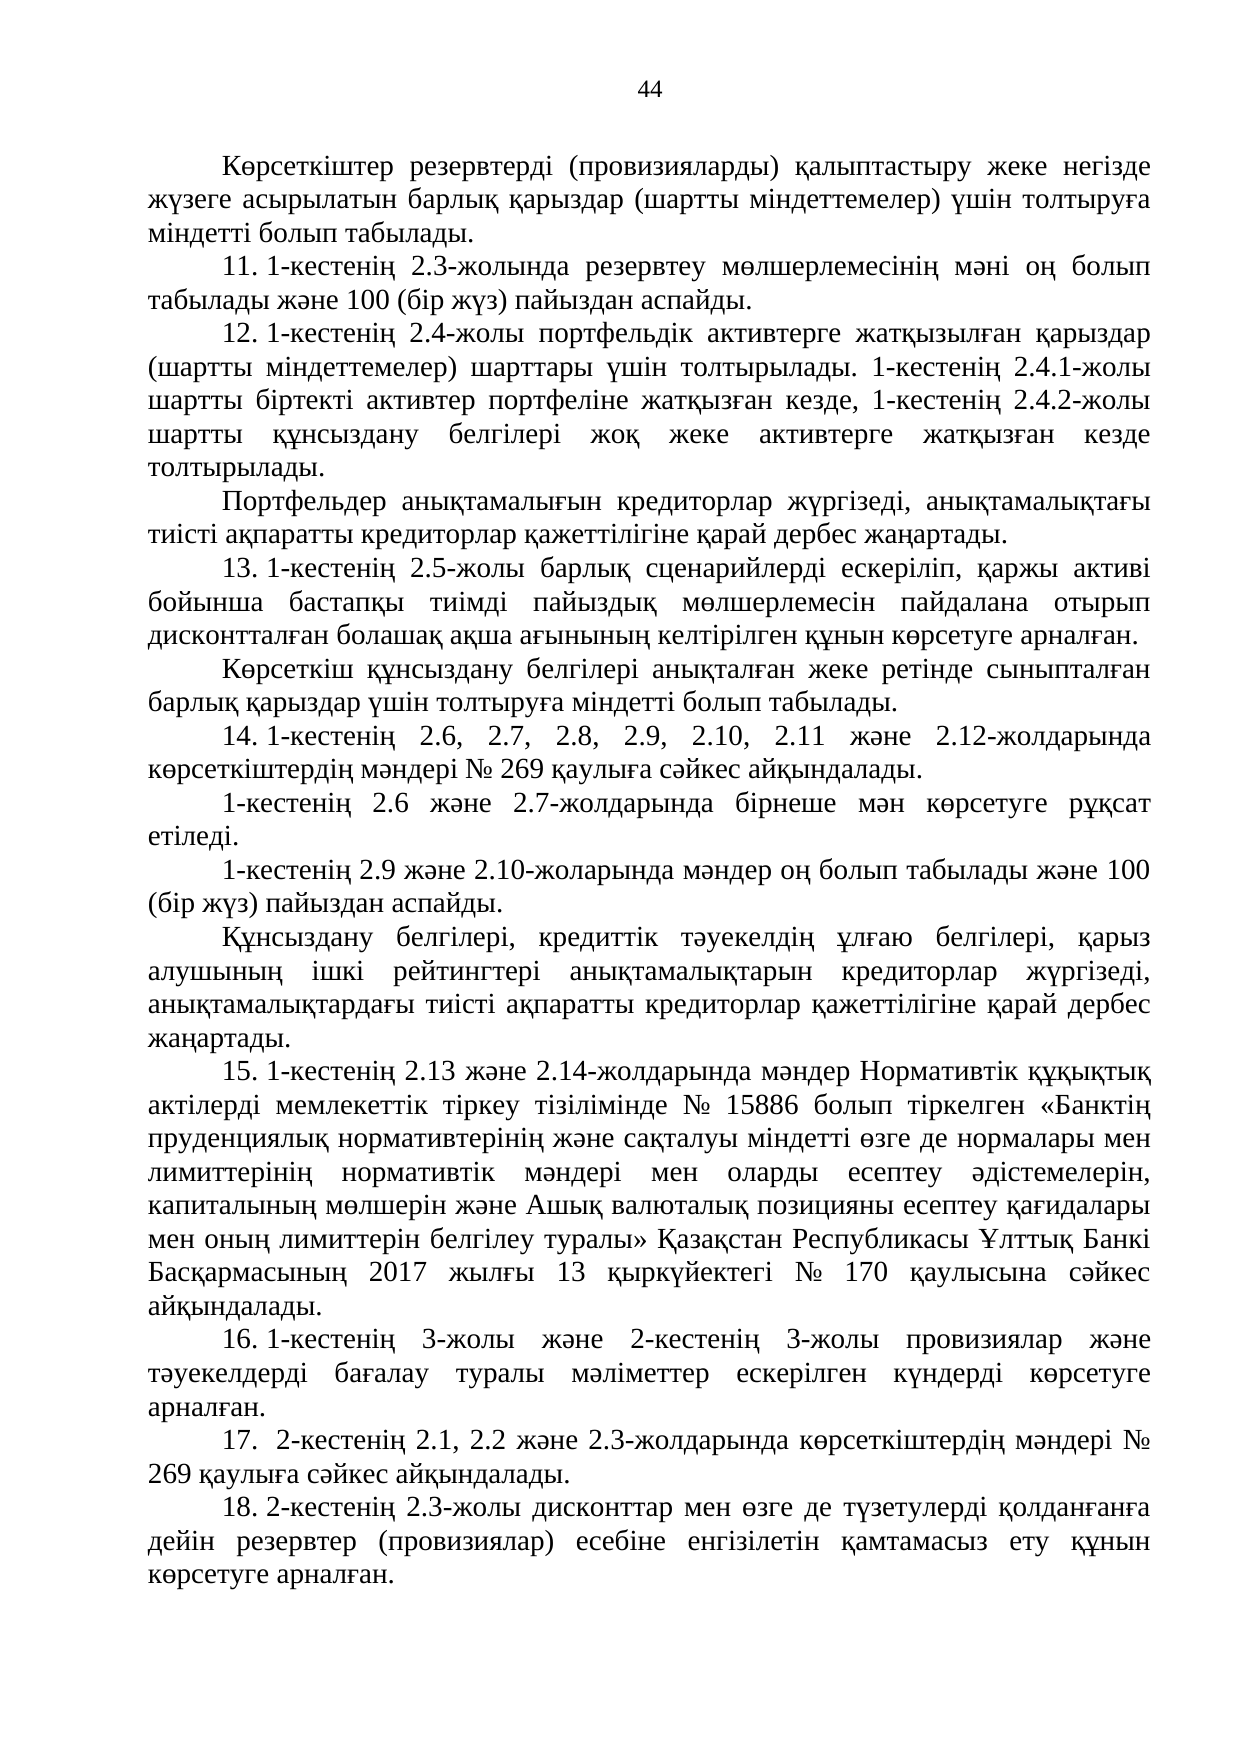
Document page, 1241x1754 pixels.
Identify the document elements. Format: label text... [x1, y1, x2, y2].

text 1-кестенің 2.6 және 2.7-жолдарында бірнеше мән көрсетуге рұқсат етіледі. [148, 785, 1152, 852]
list 1-кестенің 2.6, 2.7, 2.8, 2.9, 2.10, 2.11 және 2.12-жолдарында көрсеткіштердің мәндері № 269 қаулыға сәйкес айқындалады. [148, 718, 1152, 785]
list 1-кестенің 2.13 және 2.14-жолдарында мәндер Нормативтік құқықтық актілерді мемлекеттік тіркеу тізілімінде № 15886 болып тіркелген «Банктің пруденциялық нормативтерінің және сақталуы міндетті өзге де нормалары мен лимиттерінің нормативтік мәндері мен оларды есептеу әдістемелерін, капиталының мөлшерін және Ашық валюталық позицияны есептеу қағидалары мен оның лимиттерін белгілеу туралы» Қазақстан Республикасы Ұлттық Банкі Басқармасының 2017 жылғы 13 қыркүйектегі № 170 қаулысына сәйкес айқындалады. [148, 1053, 1152, 1322]
list 1-кестенің 3-жолы және 2-кестенің 3-жолы провизиялар және тәуекелдерді бағалау туралы мәліметтер ескерілген күндерді көрсетуге арналған. [148, 1322, 1152, 1422]
list 1-кестенің 2.5-жолы барлық сценарийлерді ескеріліп, қаржы активі бойынша бастапқы тиімді пайыздық мөлшерлемесін пайдалана отырып дисконтталған болашақ ақша ағынының келтірілген құнын көрсетуге арналған. [148, 550, 1152, 651]
list 1-кестенің 2.3-жолында резервтеу мөлшерлемесінің мәні оң болып табылады және 100 (бір жүз) пайыздан аспайды. [148, 248, 1152, 315]
list Портфельдер анықтамалығын кредиторлар жүргізеді, анықтамалықтағы тиісті ақпаратты кредиторлар қажеттілігіне қарай дербес жаңартады. [148, 483, 1152, 550]
text 1-кестенің 2.9 және 2.10-жоларында мәндер оң болып табылады және 100 (бір жүз) пайыздан аспайды. [148, 852, 1152, 919]
text Көрсеткіш құнсыздану белгілері анықталған жеке ретінде сыныпталған барлық қарыздар үшін толтыруға міндетті болып табылады. [148, 651, 1152, 718]
text Көрсеткіштер резервтерді (провизияларды) қалыптастыру жеке негізде жүзеге асырылатын барлық қарыздар (шартты міндеттемелер) үшін толтыруға міндетті болып табылады. [148, 148, 1152, 248]
list 1-кестенің 2.4-жолы портфельдік активтерге жатқызылған қарыздар (шартты міндеттемелер) шарттары үшін толтырылады. 1-кестенің 2.4.1-жолы шартты біртекті активтер портфеліне жатқызған кезде, 1-кестенің 2.4.2-жолы шартты құнсыздану белгілері жоқ жеке активтерге жатқызған кезде толтырылады. [148, 315, 1152, 483]
list 2-кестенің 2.3-жолы дисконттар мен өзге де түзетулерді қолданғанға дейін резервтер (провизиялар) есебіне енгізілетін қамтамасыз ету құнын көрсетуге арналған. [148, 1489, 1152, 1590]
list 2-кестенің 2.1, 2.2 және 2.3-жолдарында көрсеткіштердің мәндері № 269 қаулыға сәйкес айқындалады. [148, 1422, 1152, 1489]
text Құнсыздану белгілері, кредиттік тәуекелдің ұлғаю белгілері, қарыз алушының ішкі рейтингтері анықтамалықтарын кредиторлар жүргізеді, анықтамалықтардағы тиісті ақпаратты кредиторлар қажеттілігіне қарай дербес жаңартады. [148, 919, 1152, 1053]
